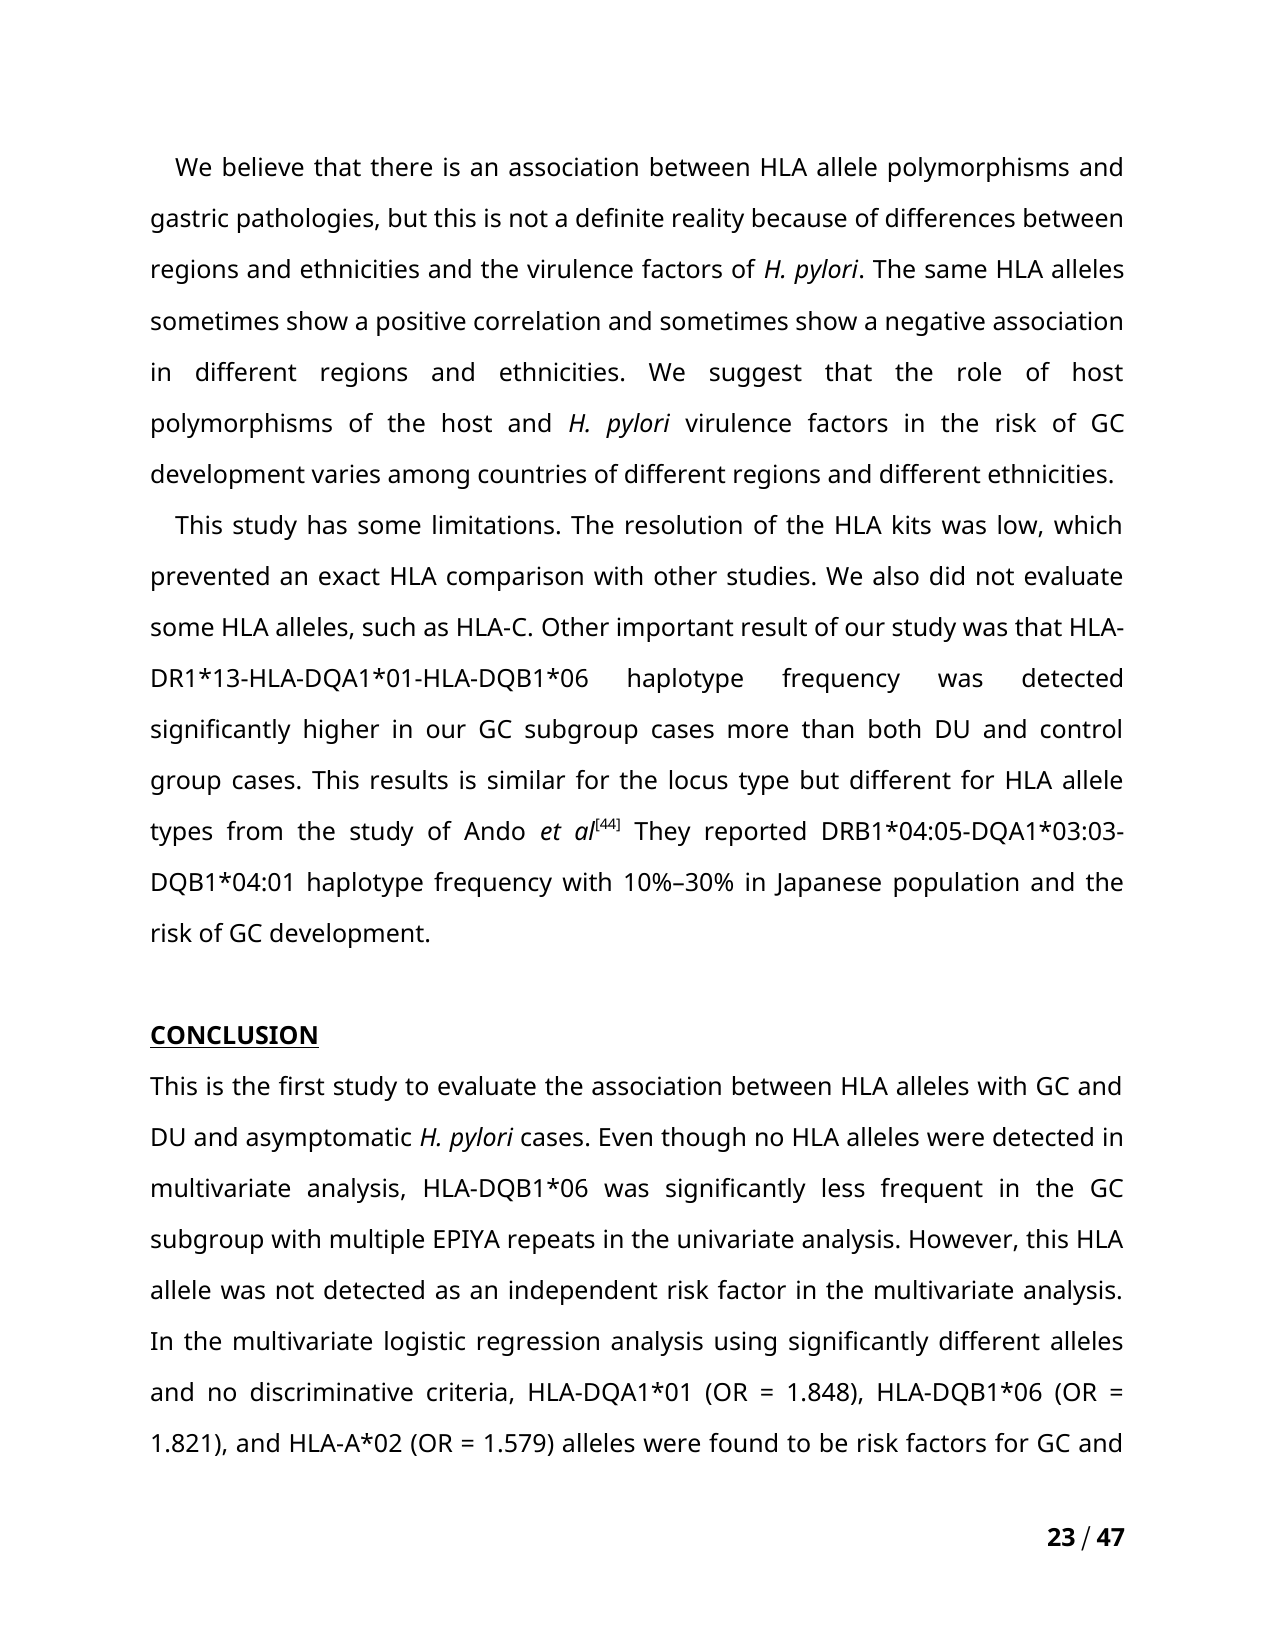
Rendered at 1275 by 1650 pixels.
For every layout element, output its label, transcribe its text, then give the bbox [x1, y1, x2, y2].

text We believe that there is an association between HLA allele polymorphisms and gastric pathologies, but this is not a definite reality because of differences between regions and ethnicities and the virulence factors of H. pylori. The same HLA alleles sometimes show a positive correlation and sometimes show a negative association in different regions and ethnicities. We suggest that the role of host polymorphisms of the host and H. pylori virulence factors in the risk of GC development varies among countries of different regions and different ethnicities. [150, 150, 1125, 490]
text This study has some limitations. The resolution of the HLA kits was low, which prevented an exact HLA comparison with other studies. We also did not evaluate some HLA alleles, such as HLA-C. Other important result of our study was that HLA-DR1*13-HLA-DQA1*01-HLA-DQB1*06 haplotype frequency was detected significantly higher in our GC subgroup cases more than both DU and control group cases. This results is similar for the locus type but different for HLA allele types from the study of Ando et al[44] They reported DRB1*04:05-DQA1*03:03-DQB1*04:01 haplotype frequency with 10%–30% in Japanese population and the risk of GC development. [150, 507, 1125, 950]
text CONCLUSION [150, 1018, 1125, 1052]
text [150, 1069, 1125, 1460]
